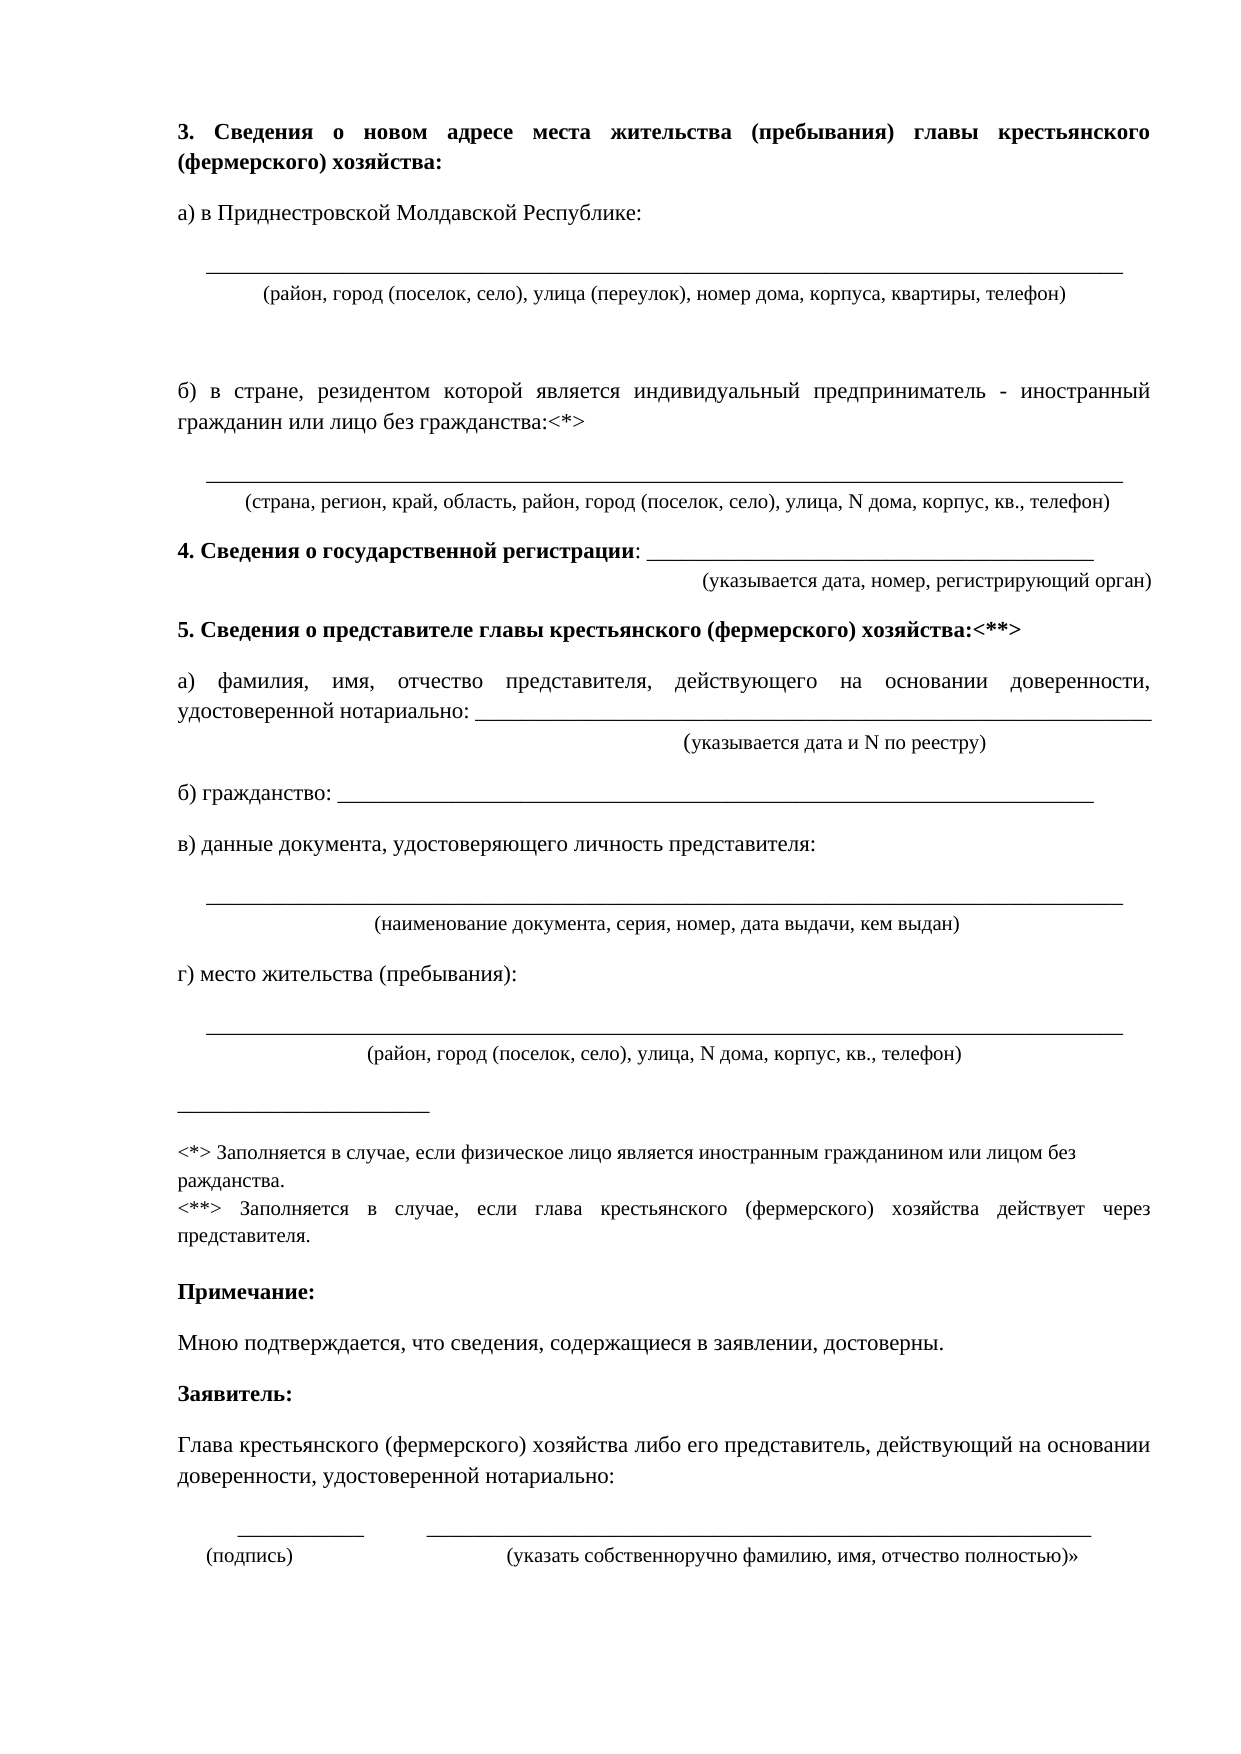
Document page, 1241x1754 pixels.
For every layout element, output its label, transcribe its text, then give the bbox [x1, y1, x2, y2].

text (район, город (поселок, село), улица (переулок), номер дома, корпуса, квартиры, телефон) [177, 281, 1152, 305]
text <**> Заполняется в случае, если глава крестьянского (фермерского) хозяйства действует через представителя. [177, 1196, 1152, 1247]
text ___________ __________________________________________________________ [177, 1513, 1152, 1539]
text ________________________________________________________________________________ [177, 459, 1152, 485]
text (указывается дата, номер, регистрирующий орган) [177, 568, 1152, 592]
text б) в стране, резидентом которой является индивидуальный предприниматель - иностранный гражданин или лицо без гражданства:<*> [177, 377, 1152, 434]
text б) гражданство: __________________________________________________________________ [177, 779, 1152, 805]
text Глава крестьянского (фермерского) хозяйства либо его представитель, действующий на основании доверенности, удостоверенной нотариально: [177, 1431, 1152, 1488]
text (страна, регион, край, область, район, город (поселок, село), улица, N дома, корпус, кв., телефон) [177, 489, 1152, 513]
text в) данные документа, удостоверяющего личность представителя: [177, 830, 1152, 856]
text 4. Сведения о государственной регистрации: _______________________________________ [177, 537, 1152, 564]
text 5. Сведения о представителе главы крестьянского (фермерского) хозяйства:<**> [177, 616, 1152, 643]
text (подпись) (указать собственноручно фамилию, имя, отчество полностью)» [177, 1543, 1152, 1567]
text (указывается дата и N по реестру) [177, 728, 1152, 754]
text 3. Сведения о новом адресе места жительства (пребывания) главы крестьянского (фермерского) хозяйства: [177, 118, 1152, 175]
text ______________________ [177, 1089, 1152, 1116]
text а) в Приднестровской Молдавской Республике: [177, 199, 1152, 226]
text Заявитель: [177, 1380, 1152, 1407]
text Примечание: [177, 1278, 1152, 1305]
text (наименование документа, серия, номер, дата выдачи, кем выдан) [177, 911, 1152, 935]
text (район, город (поселок, село), улица, N дома, корпус, кв., телефон) [177, 1041, 1152, 1065]
text Мною подтверждается, что сведения, содержащиеся в заявлении, достоверны. [177, 1329, 1152, 1356]
text г) место жительства (пребывания): [177, 959, 1152, 986]
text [177, 250, 1152, 277]
text <*> Заполняется в случае, если физическое лицо является иностранным гражданином или лицом без ражданства. [177, 1140, 1152, 1192]
text ________________________________________________________________________________ [177, 1011, 1152, 1037]
text а) фамилия, имя, отчество представителя, действующего на основании доверенности, удостоверенной нотариально: ___________________________________________________________ [177, 667, 1152, 724]
text ________________________________________________________________________________ [177, 881, 1152, 907]
